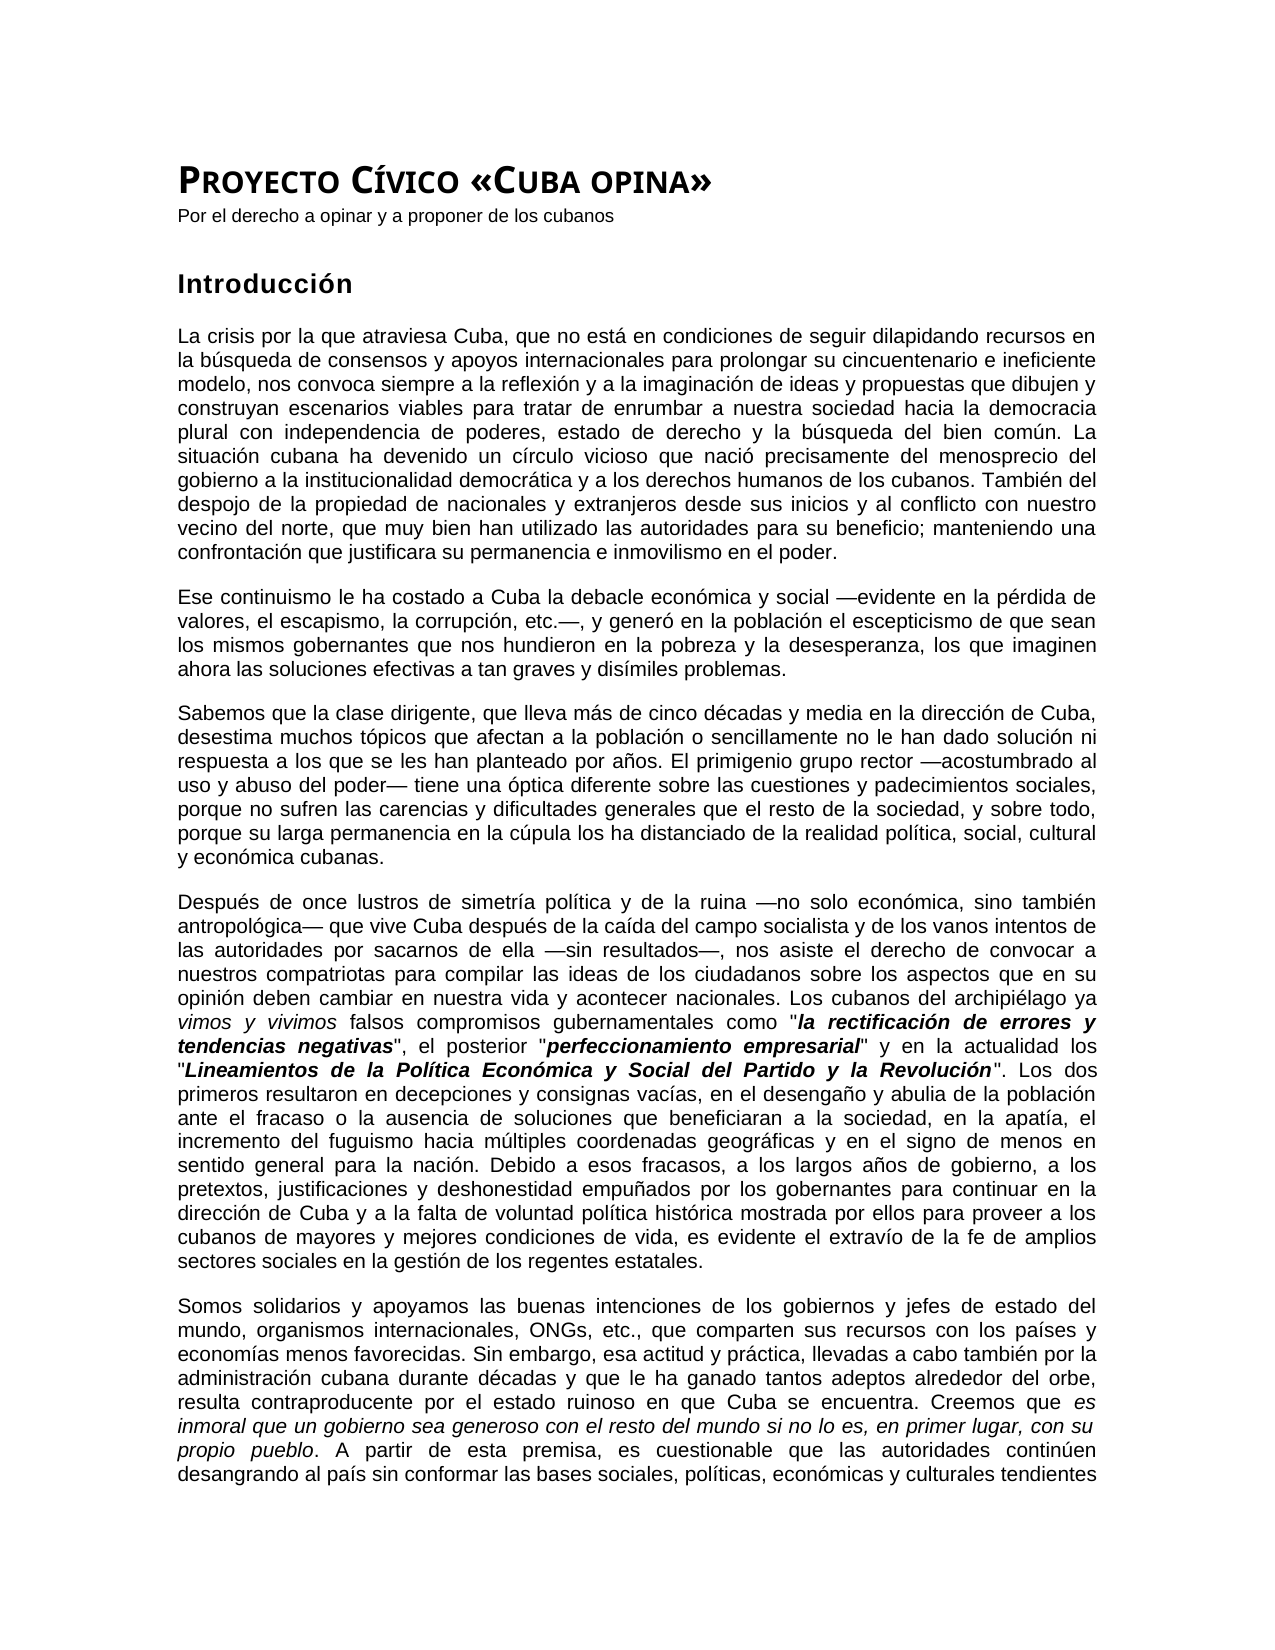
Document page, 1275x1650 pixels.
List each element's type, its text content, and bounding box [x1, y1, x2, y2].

text Ese continuismo le ha costado a Cuba la debacle económica y social —evidente en la pérdida de valores, el escapismo, la corrupción, etc.—, y generó en la población el escepticismo de que sean los mismos gobernantes que nos hundieron en la pobreza y la desesperanza, los que imaginen ahora las soluciones efectivas a tan graves y disímiles problemas. [177, 584, 1098, 680]
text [177, 1294, 1098, 1486]
text Después de once lustros de simetría política y de la ruina —no solo económica, sino también antropológica— que vive Cuba después de la caída del campo socialista y de los vanos intentos de las autoridades por sacarnos de ella —sin resultados—, nos asiste el derecho de convocar a nuestros compatriotas para compilar las ideas de los ciudadanos sobre los aspectos que en su opinión deben cambiar en nuestra vida y acontecer nacionales. Los cubanos del archipiélago ya vimos y vivimos falsos compromisos gubernamentales como "la rectificación de errores y tendencias negativas", el posterior "perfeccionamiento empresarial" y en la actualidad los "Lineamientos de la Política Económica y Social del Partido y la Revolución". Los dos primeros resultaron en decepciones y consignas vacías, en el desengaño y abulia de la población ante el fracaso o la ausencia de soluciones que beneficiaran a la sociedad, en la apatía, el incremento del fuguismo hacia múltiples coordenadas geográficas y en el signo de menos en sentido general para la nación. Debido a esos fracasos, a los largos años de gobierno, a los pretextos, justificaciones y deshonestidad empuñados por los gobernantes para continuar en la dirección de Cuba y a la falta de voluntad política histórica mostrada por ellos para proveer a los cubanos de mayores y mejores condiciones de vida, es evidente el extravío de la fe de amplios sectores sociales en la gestión de los regentes estatales. [177, 890, 1098, 1273]
subtitle Introducción [177, 268, 1098, 299]
text La crisis por la que atraviesa Cuba, que no está en condiciones de seguir dilapidando recursos en la búsqueda de consensos y apoyos internacionales para prolongar su cincuentenario e ineficiente modelo, nos convoca siempre a la reflexión y a la imaginación de ideas y propuestas que dibujen y construyan escenarios viables para tratar de enrumbar a nuestra sociedad hacia la democracia plural con independencia de poderes, estado de derecho y la búsqueda del bien común. La situación cubana ha devenido un círculo vicioso que nació precisamente del menosprecio del gobierno a la institucionalidad democrática y a los derechos humanos de los cubanos. También del despojo de la propiedad de nacionales y extranjeros desde sus inicios y al conflicto con nuestro vecino del norte, que muy bien han utilizado las autoridades para su beneficio; manteniendo una confrontación que justificara su permanencia e inmovilismo en el poder. [177, 324, 1098, 564]
text Sabemos que la clase dirigente, que lleva más de cinco décadas y media en la dirección de Cuba, desestima muchos tópicos que afectan a la población o sencillamente no le han dado solución ni respuesta a los que se les han planteado por años. El primigenio grupo rector —acostumbrado al uso y abuso del poder— tiene una óptica diferente sobre las cuestiones y padecimientos sociales, porque no sufren las carencias y dificultades generales que el resto de la sociedad, y sobre todo, porque su larga permanencia en la cúpula los ha distanciado de la realidad política, social, cultural y económica cubanas. [177, 701, 1098, 869]
text Por el derecho a opinar y a proponer de los cubanos [177, 204, 1098, 226]
text Proyecto Cívico «Cuba opina» [177, 153, 1098, 204]
